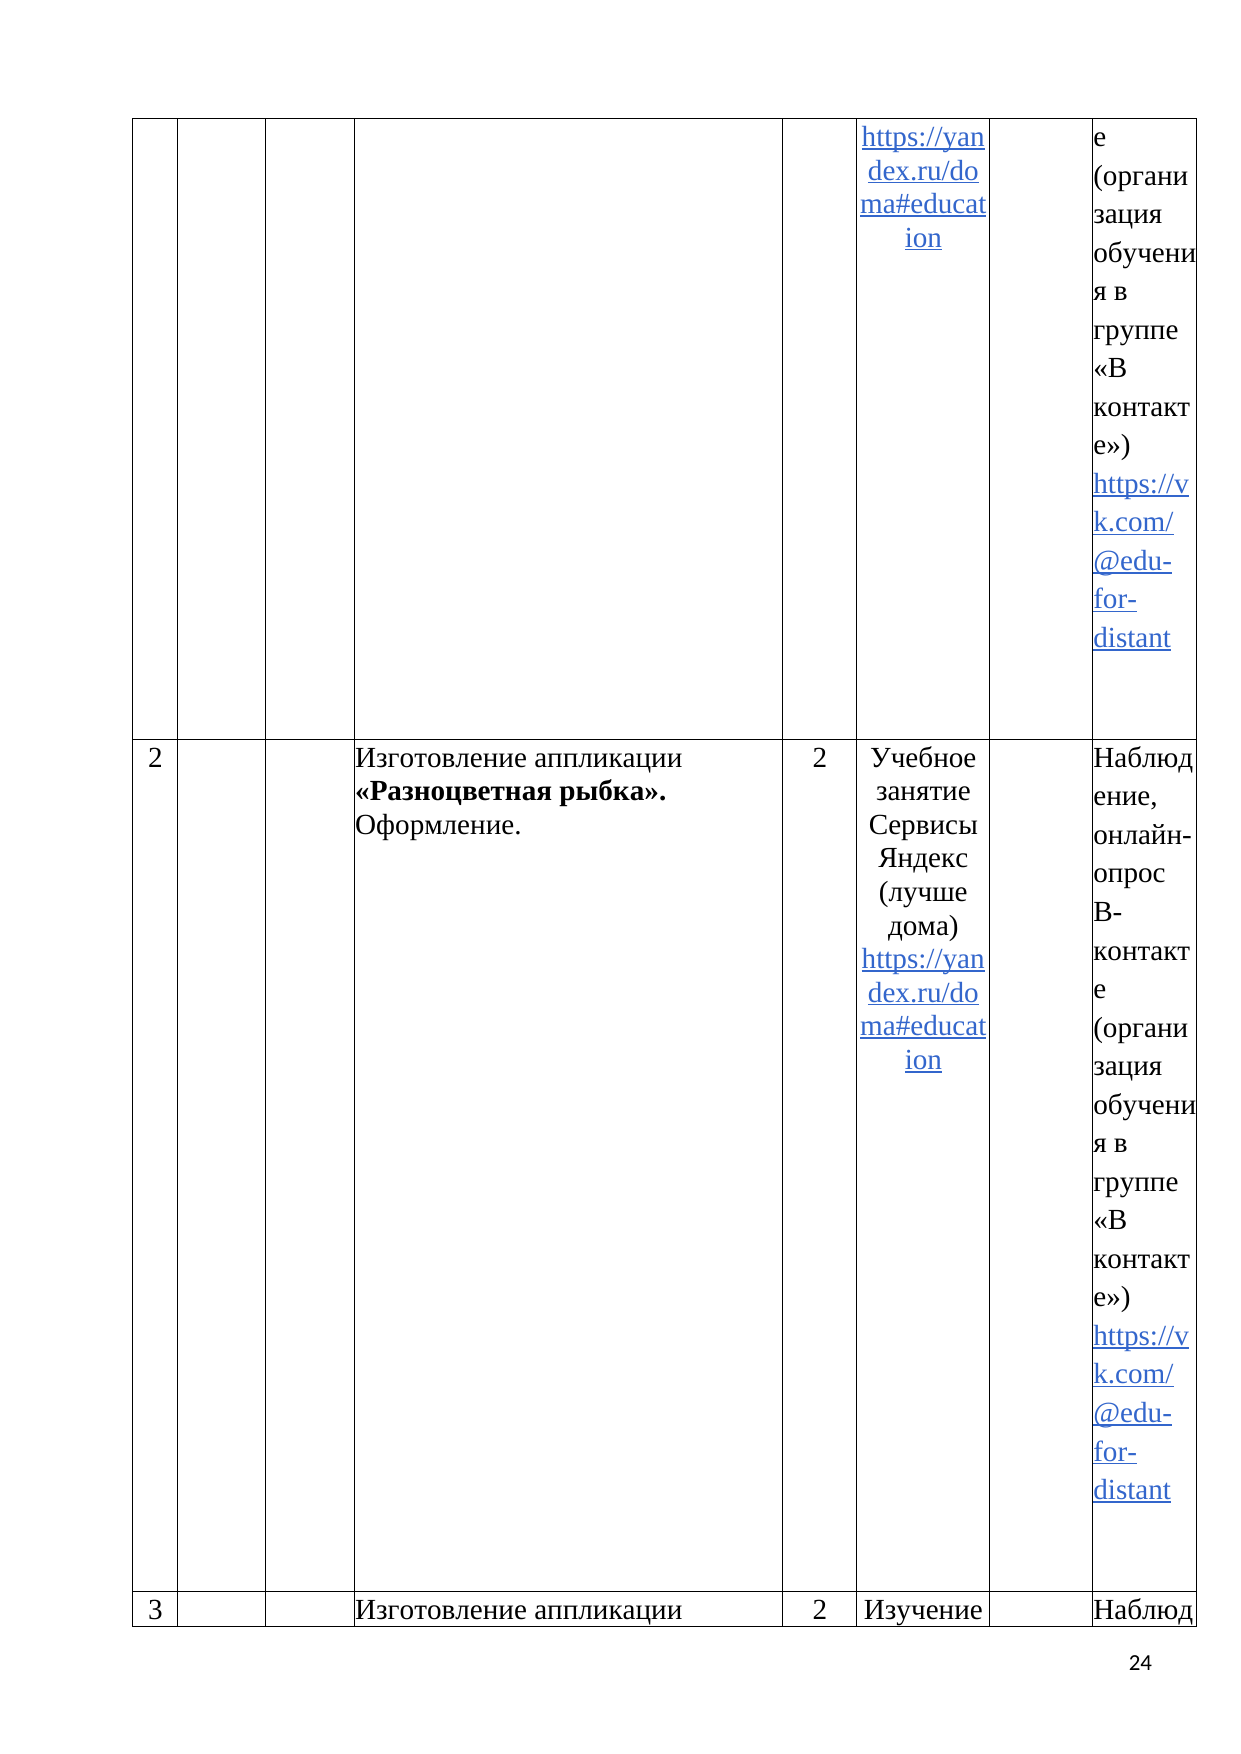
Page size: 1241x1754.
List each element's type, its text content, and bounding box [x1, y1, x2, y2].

table_cell [266, 1592, 354, 1626]
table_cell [355, 1592, 782, 1626]
table_cell [990, 119, 1092, 739]
table_cell Изготовление аппликации «Разноцветная рыбка». Оформление. [355, 740, 782, 1591]
table_cell [266, 119, 354, 739]
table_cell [1093, 119, 1196, 739]
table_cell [355, 119, 782, 739]
table_cell [990, 740, 1092, 1591]
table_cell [857, 1592, 989, 1626]
table_cell Учебное занятие Сервисы Яндекс (лучше дома) https://yandex.ru/doma#education [857, 740, 989, 1591]
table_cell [857, 119, 989, 739]
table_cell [1093, 1592, 1196, 1626]
table_cell Наблюдение, онлайн- опрос В-контакте (организация обучения в группе «В контакте») https://vk.com/@edu-for-distant [1093, 740, 1196, 1591]
table_cell [990, 1592, 1092, 1626]
table_cell 1 [133, 119, 177, 739]
table_cell 2 [783, 1592, 856, 1626]
table_cell 2 [783, 119, 856, 739]
table_cell [178, 1592, 265, 1626]
table_cell [178, 119, 265, 739]
table_cell 3 [133, 1592, 177, 1626]
table_cell [266, 740, 354, 1591]
table_cell 2 [133, 740, 177, 1591]
table_cell 2 [783, 740, 856, 1591]
table_cell [178, 740, 265, 1591]
